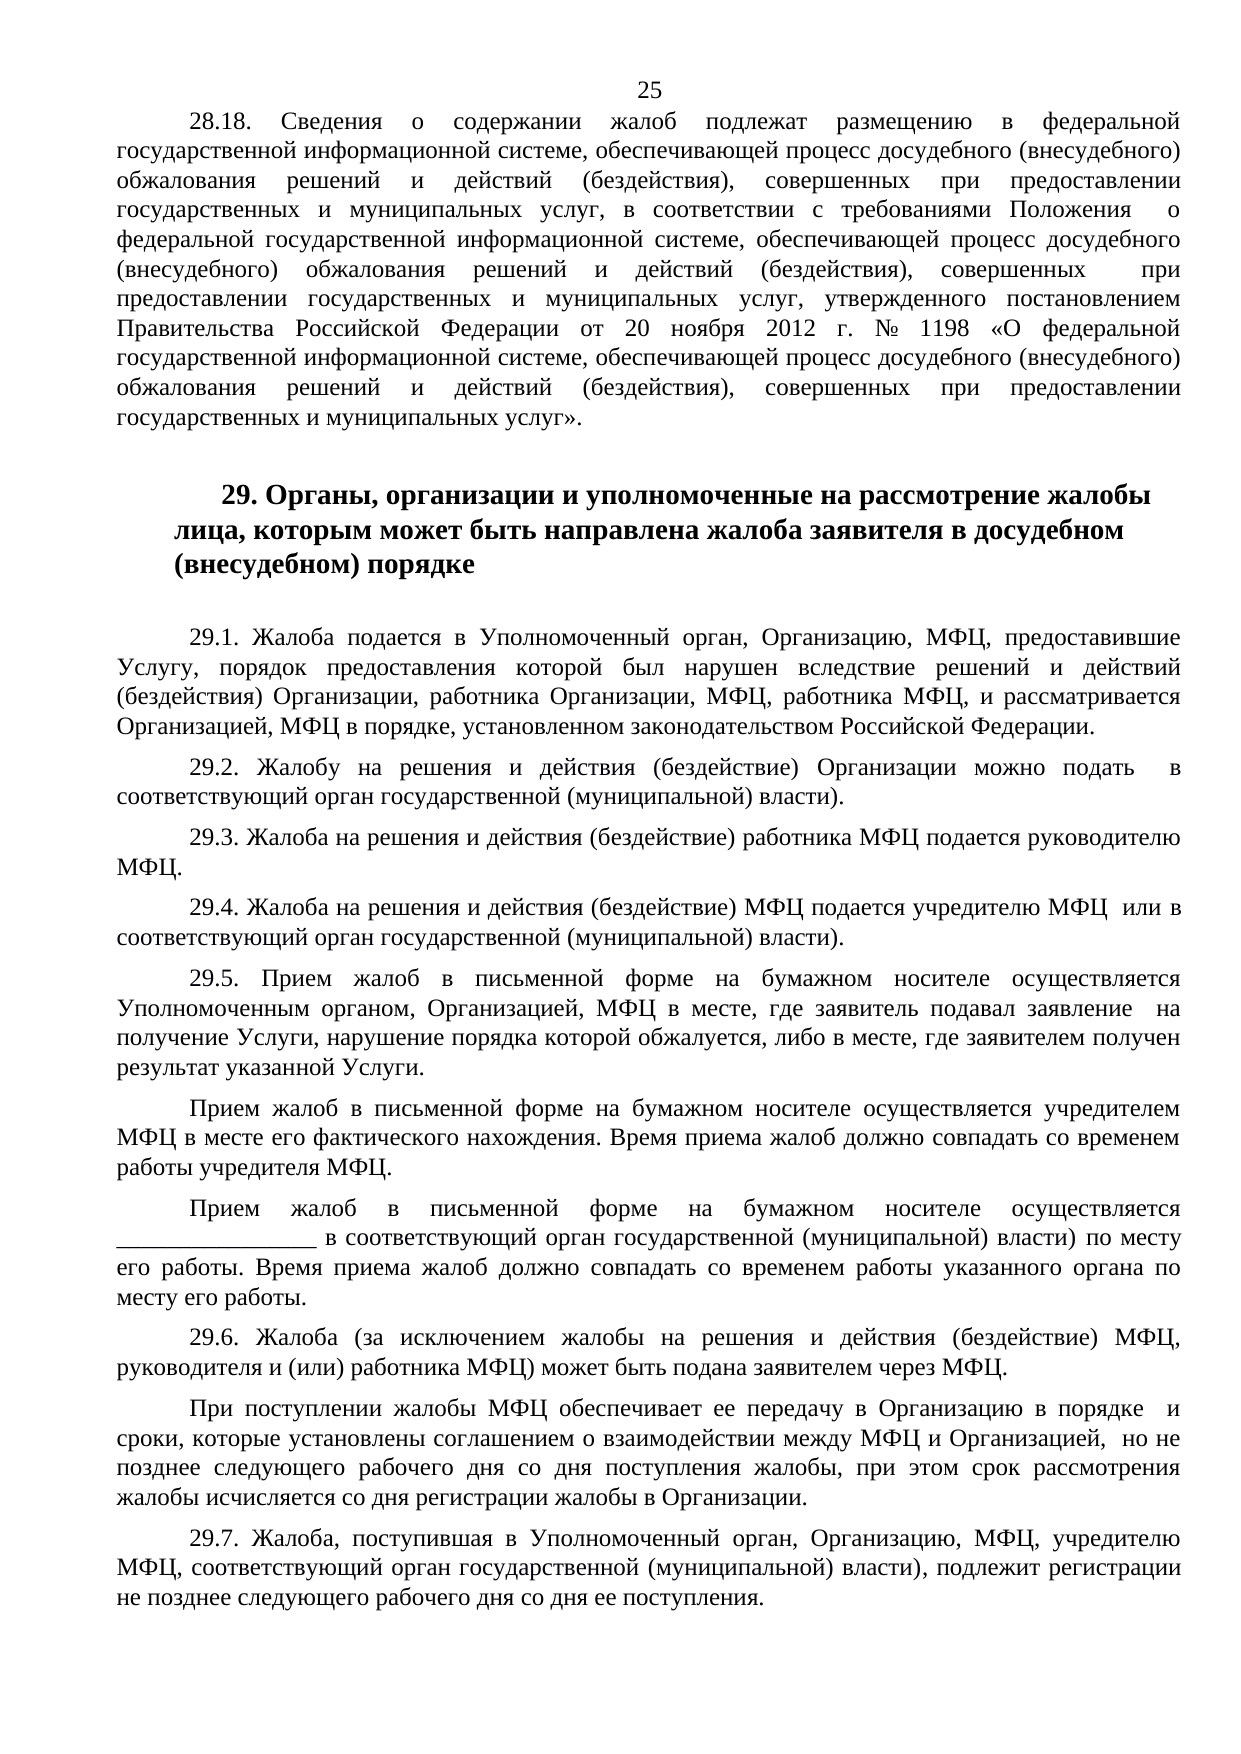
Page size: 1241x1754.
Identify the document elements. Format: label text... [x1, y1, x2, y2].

text Прием жалоб в письменной форме на бумажном носителе осуществляется ________________ в соответствующий орган государственной (муниципальной) власти) по месту его работы. Время приема жалоб должно совпадать со временем работы указанного органа по месту его работы. [116, 1193, 1182, 1310]
text 29.6. Жалоба (за исключением жалобы на решения и действия (бездействие) МФЦ, руководителя и (или) работника МФЦ) может быть подана заявителем через МФЦ. [116, 1322, 1182, 1381]
subtitle 29. Органы, организации и уполномоченные на рассмотрение жалобы лица, которым может быть направлена жалоба заявителя в досудебном (внесудебном) порядке [174, 477, 1186, 580]
text 29.2. Жалобу на решения и действия (бездействие) Организации можно подать в соответствующий орган государственной (муниципальной) власти). [116, 752, 1182, 810]
text 29.4. Жалоба на решения и действия (бездействие) МФЦ подается учредителю МФЦ или в соответствующий орган государственной (муниципальной) власти). [116, 892, 1182, 951]
text При поступлении жалобы МФЦ обеспечивает ее передачу в Организацию в порядке и сроки, которые установлены соглашением о взаимодействии между МФЦ и Организацией, но не позднее следующего рабочего дня со дня поступления жалобы, при этом срок рассмотрения жалобы исчисляется со дня регистрации жалобы в Организации. [116, 1393, 1182, 1511]
text Прием жалоб в письменной форме на бумажном носителе осуществляется учредителем МФЦ в месте его фактического нахождения. Время приема жалоб должно совпадать со временем работы учредителя МФЦ. [116, 1093, 1182, 1181]
text 29.5. Прием жалоб в письменной форме на бумажном носителе осуществляется Уполномоченным органом, Организацией, МФЦ в месте, где заявитель подавал заявление на получение Услуги, нарушение порядка которой обжалуется, либо в месте, где заявителем получен результат указанной Услуги. [116, 963, 1182, 1081]
text 29.1. Жалоба подается в Уполномоченный орган, Организацию, МФЦ, предоставившие Услугу, порядок предоставления которой был нарушен вследствие решений и действий (бездействия) Организации, работника Организации, МФЦ, работника МФЦ, и рассматривается Организацией, МФЦ в порядке, установленном законодательством Российской Федерации. [116, 622, 1182, 739]
text 28.18. Сведения о содержании жалоб подлежат размещению в федеральной государственной информационной системе, обеспечивающей процесс досудебного (внесудебного) обжалования решений и действий (бездействия), совершенных при предоставлении государственных и муниципальных услуг, в соответствии с требованиями Положения о федеральной государственной информационной системе, обеспечивающей процесс досудебного (внесудебного) обжалования решений и действий (бездействия), совершенных при предоставлении государственных и муниципальных услуг, утвержденного постановлением Правительства Российской Федерации от 20 ноября 2012 г. № 1198 «О федеральной государственной информационной системе, обеспечивающей процесс досудебного (внесудебного) обжалования решений и действий (бездействия), совершенных при предоставлении государственных и муниципальных услуг». [116, 106, 1182, 430]
text 29.3. Жалоба на решения и действия (бездействие) работника МФЦ подается руководителю МФЦ. [116, 822, 1182, 880]
text 29.7. Жалоба, поступившая в Уполномоченный орган, Организацию, МФЦ, учредителю МФЦ, соответствующий орган государственной (муниципальной) власти), подлежит регистрации не позднее следующего рабочего дня со дня ее поступления. [116, 1523, 1182, 1611]
